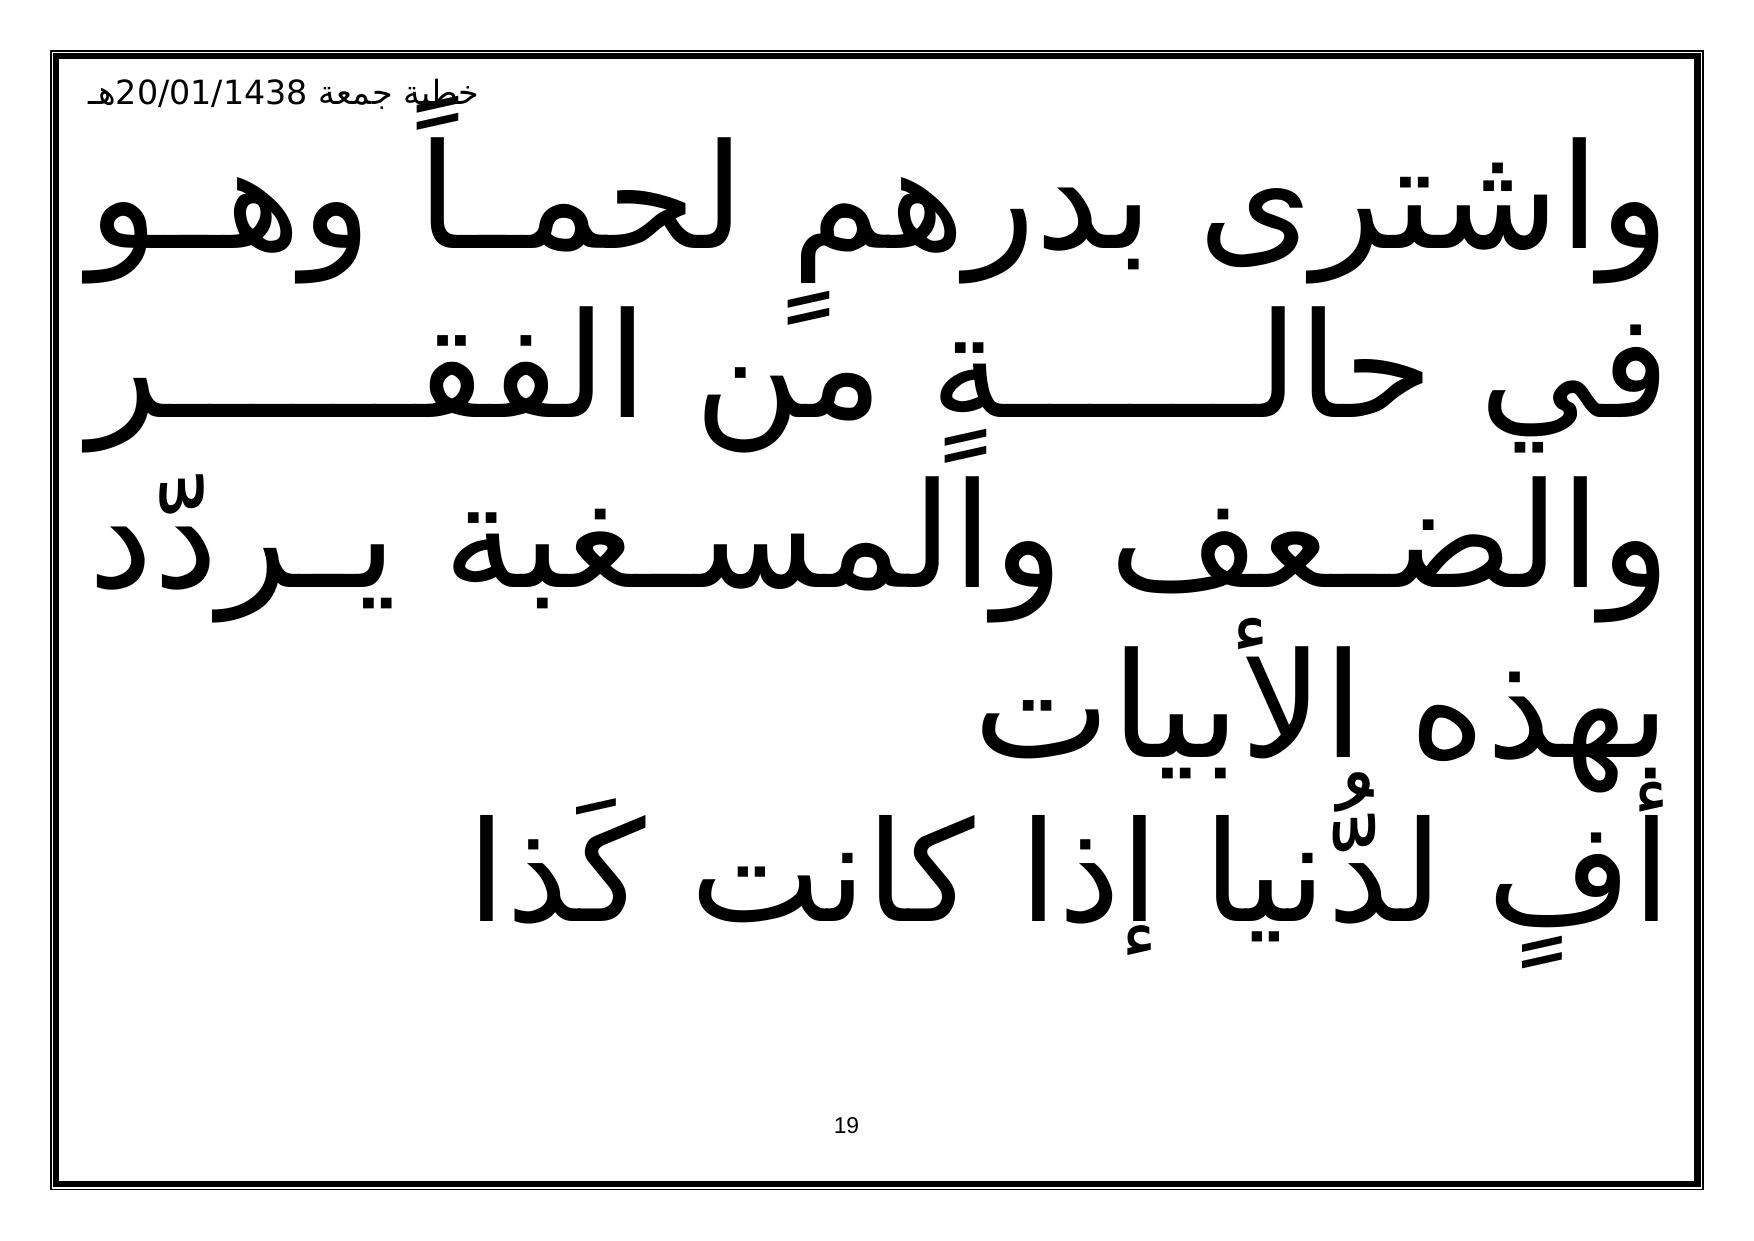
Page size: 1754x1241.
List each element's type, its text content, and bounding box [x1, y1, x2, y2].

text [89, 113, 1671, 792]
text أفٍ لدُّنيا إذا كانت كَذا [89, 792, 1671, 954]
